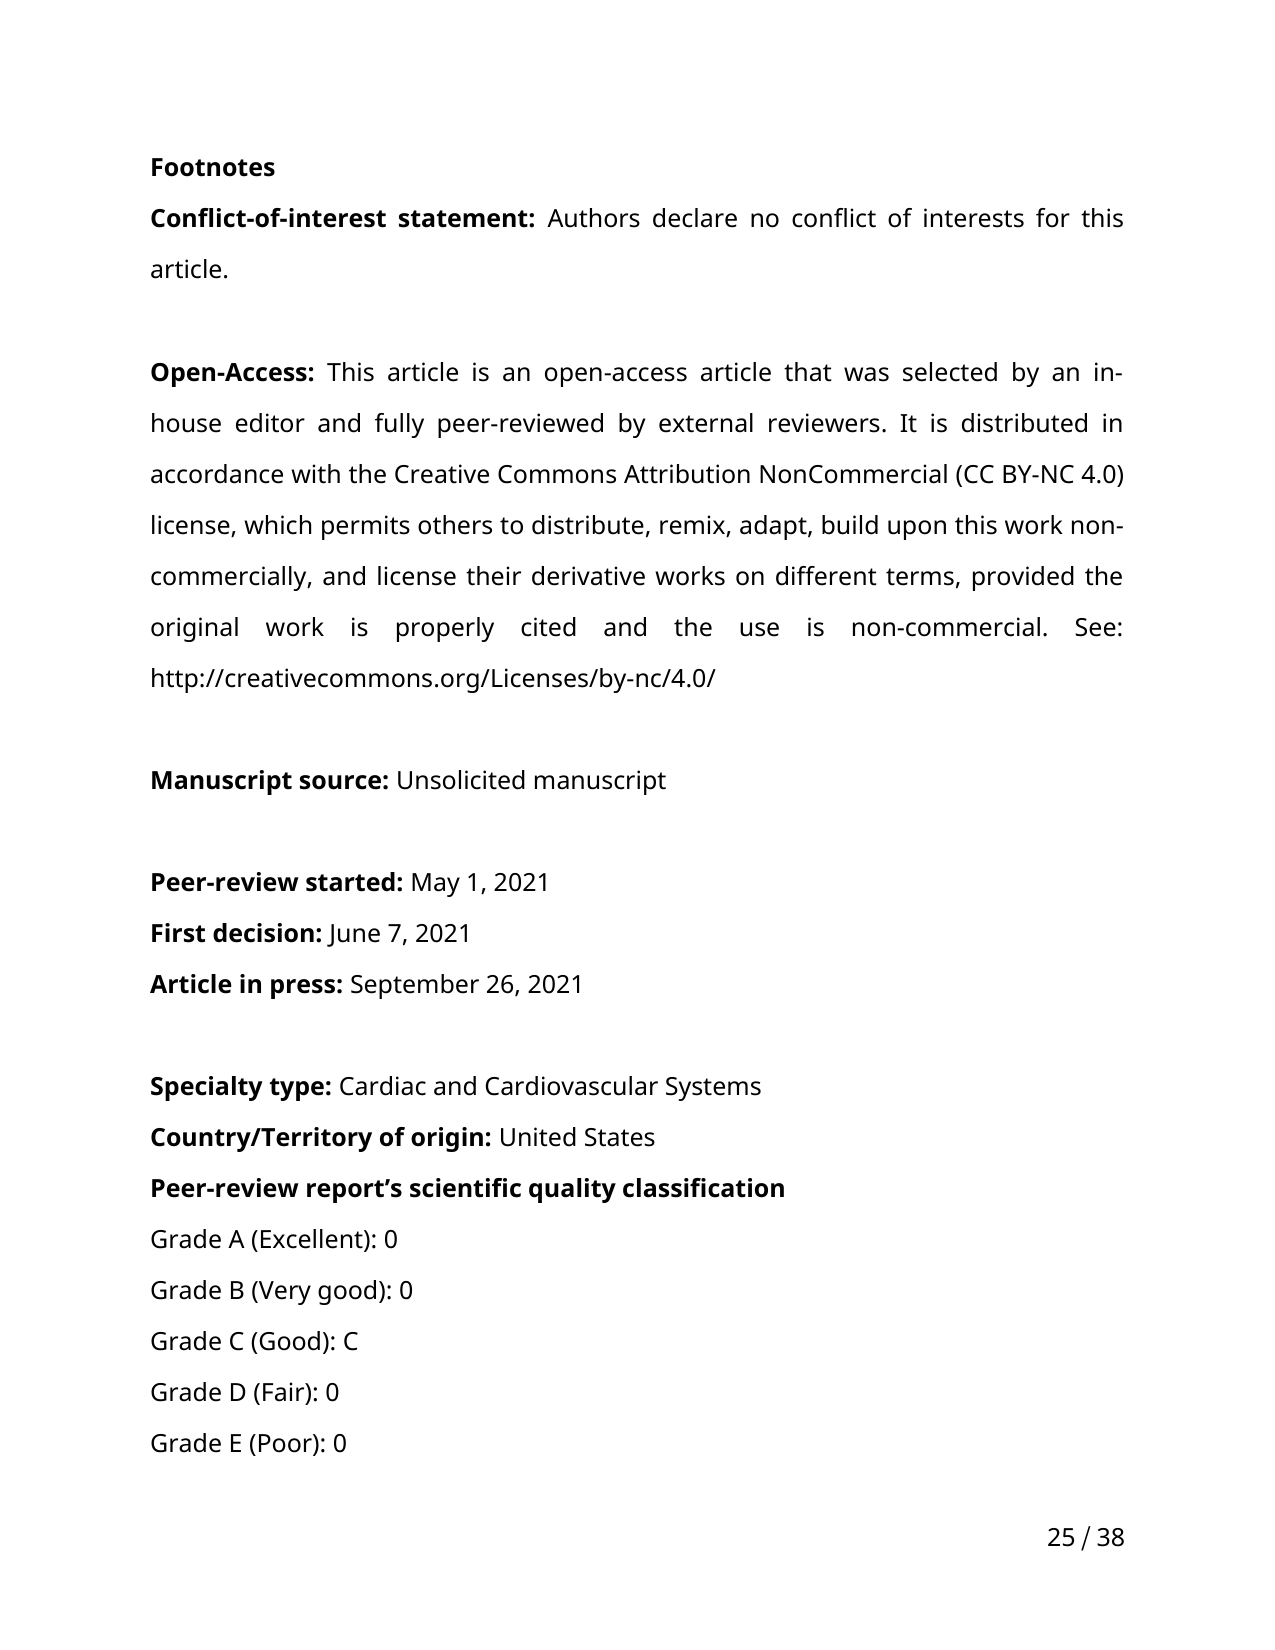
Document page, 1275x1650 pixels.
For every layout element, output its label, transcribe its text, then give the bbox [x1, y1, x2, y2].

text Grade A (Excellent): 0 [150, 1222, 1125, 1256]
text Article in press: September 26, 2021 [150, 967, 1125, 1001]
text Peer-review started: May 1, 2021 [150, 864, 1125, 899]
text Peer-review report’s scientific quality classification [150, 1171, 1125, 1205]
text Grade B (Very good): 0 [150, 1273, 1125, 1307]
text Grade E (Poor): 0 [150, 1426, 1125, 1460]
text Conflict-of-interest statement: Authors declare no conflict of interests for this article. [150, 201, 1125, 286]
text Grade C (Good): C [150, 1324, 1125, 1358]
text Manuscript source: Unsolicited manuscript [150, 762, 1125, 797]
text Specialty type: Cardiac and Cardiovascular Systems [150, 1069, 1125, 1103]
text Footnotes [150, 150, 1125, 184]
text Grade D (Fair): 0 [150, 1375, 1125, 1409]
text Open-Access: This article is an open-access article that was selected by an in-house editor and fully peer-reviewed by external reviewers. It is distributed in accordance with the Creative Commons Attribution NonCommercial (CC BY-NC 4.0) license, which permits others to distribute, remix, adapt, build upon this work non-commercially, and license their derivative works on different terms, provided the original work is properly cited and the use is non-commercial. See: http://creativecommons.org/Licenses/by-nc/4.0/ [150, 354, 1125, 694]
text Country/Territory of origin: United States [150, 1120, 1125, 1154]
text First decision: June 7, 2021 [150, 916, 1125, 950]
